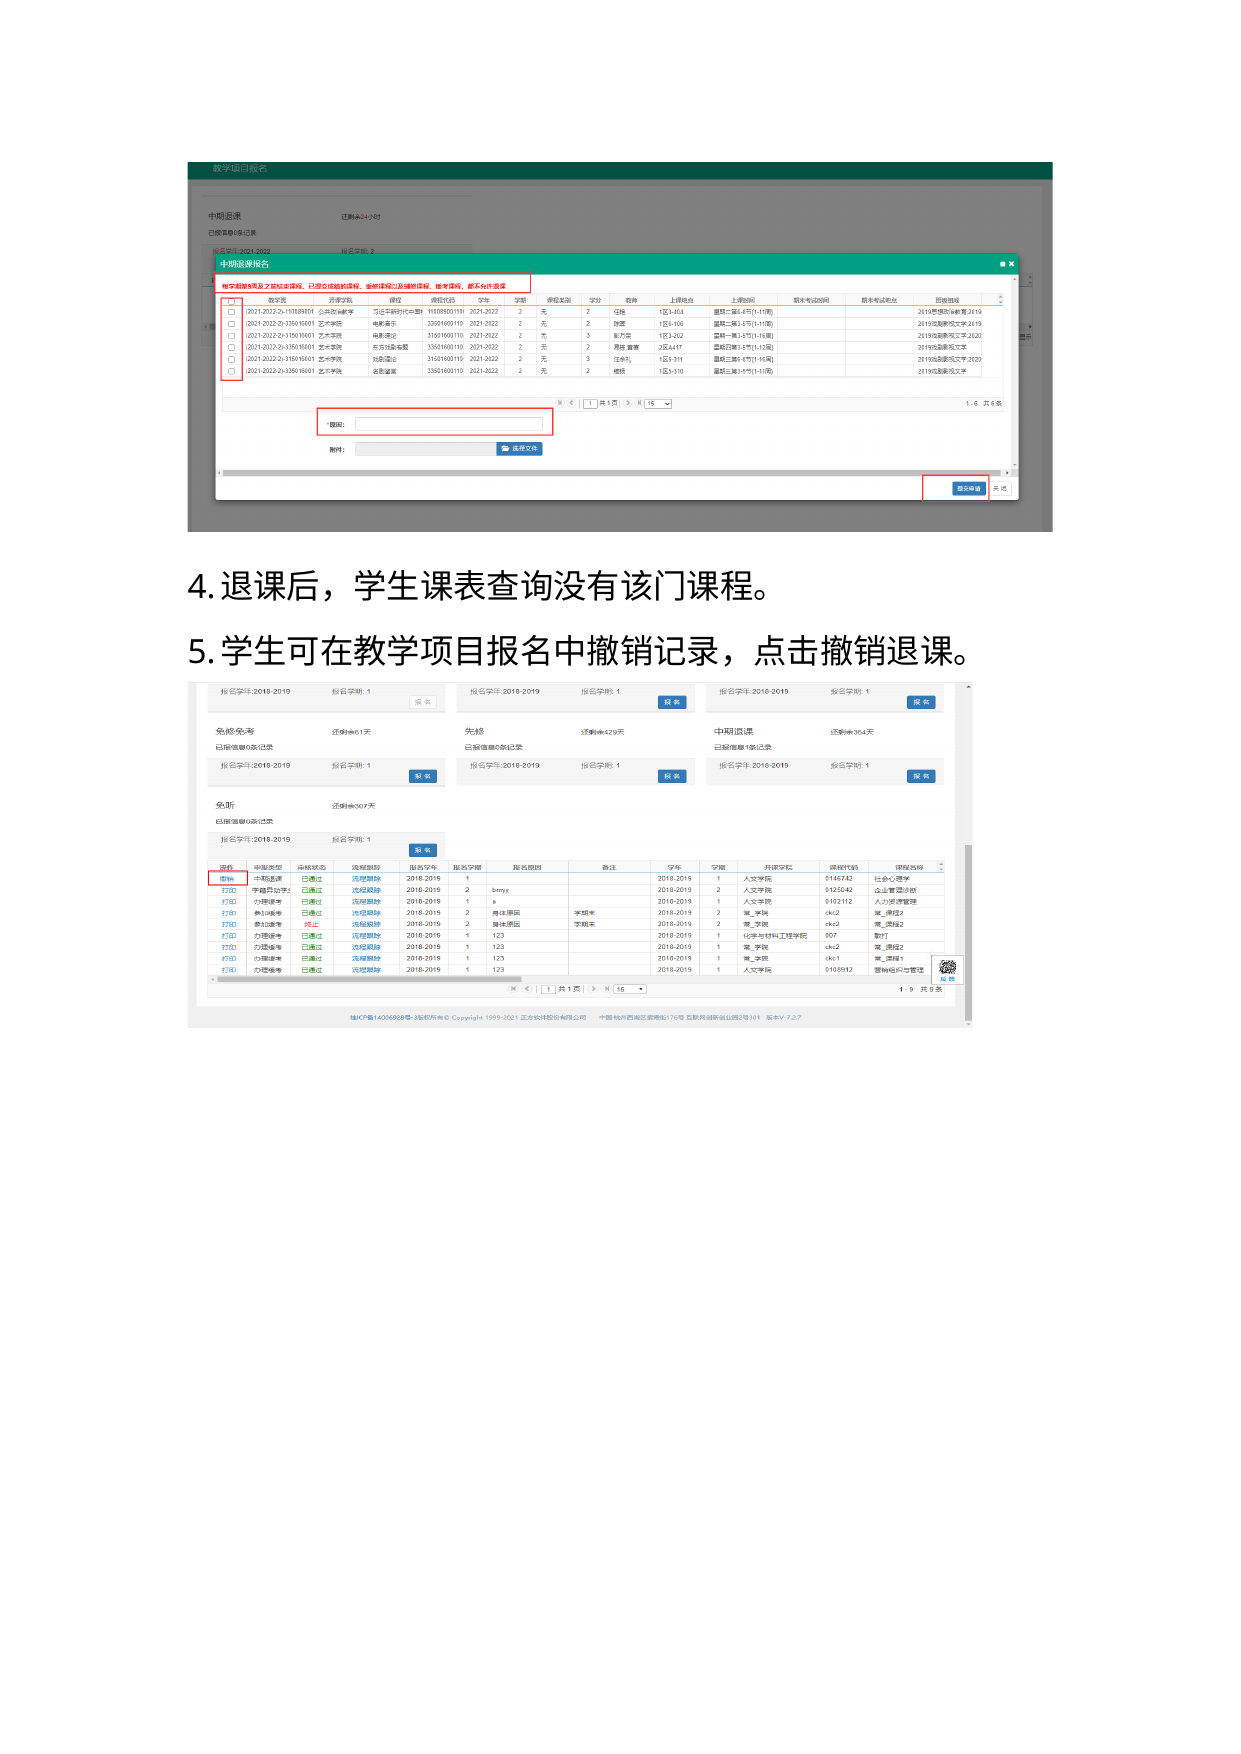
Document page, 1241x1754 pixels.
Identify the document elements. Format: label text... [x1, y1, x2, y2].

picture [187, 162, 1053, 532]
list 学生可在教学项目报名中撤销记录，点击撤销退课。 [187, 617, 1053, 682]
list 退课后，学生课表查询没有该门课程。 [187, 552, 1053, 617]
picture [187, 682, 973, 1028]
